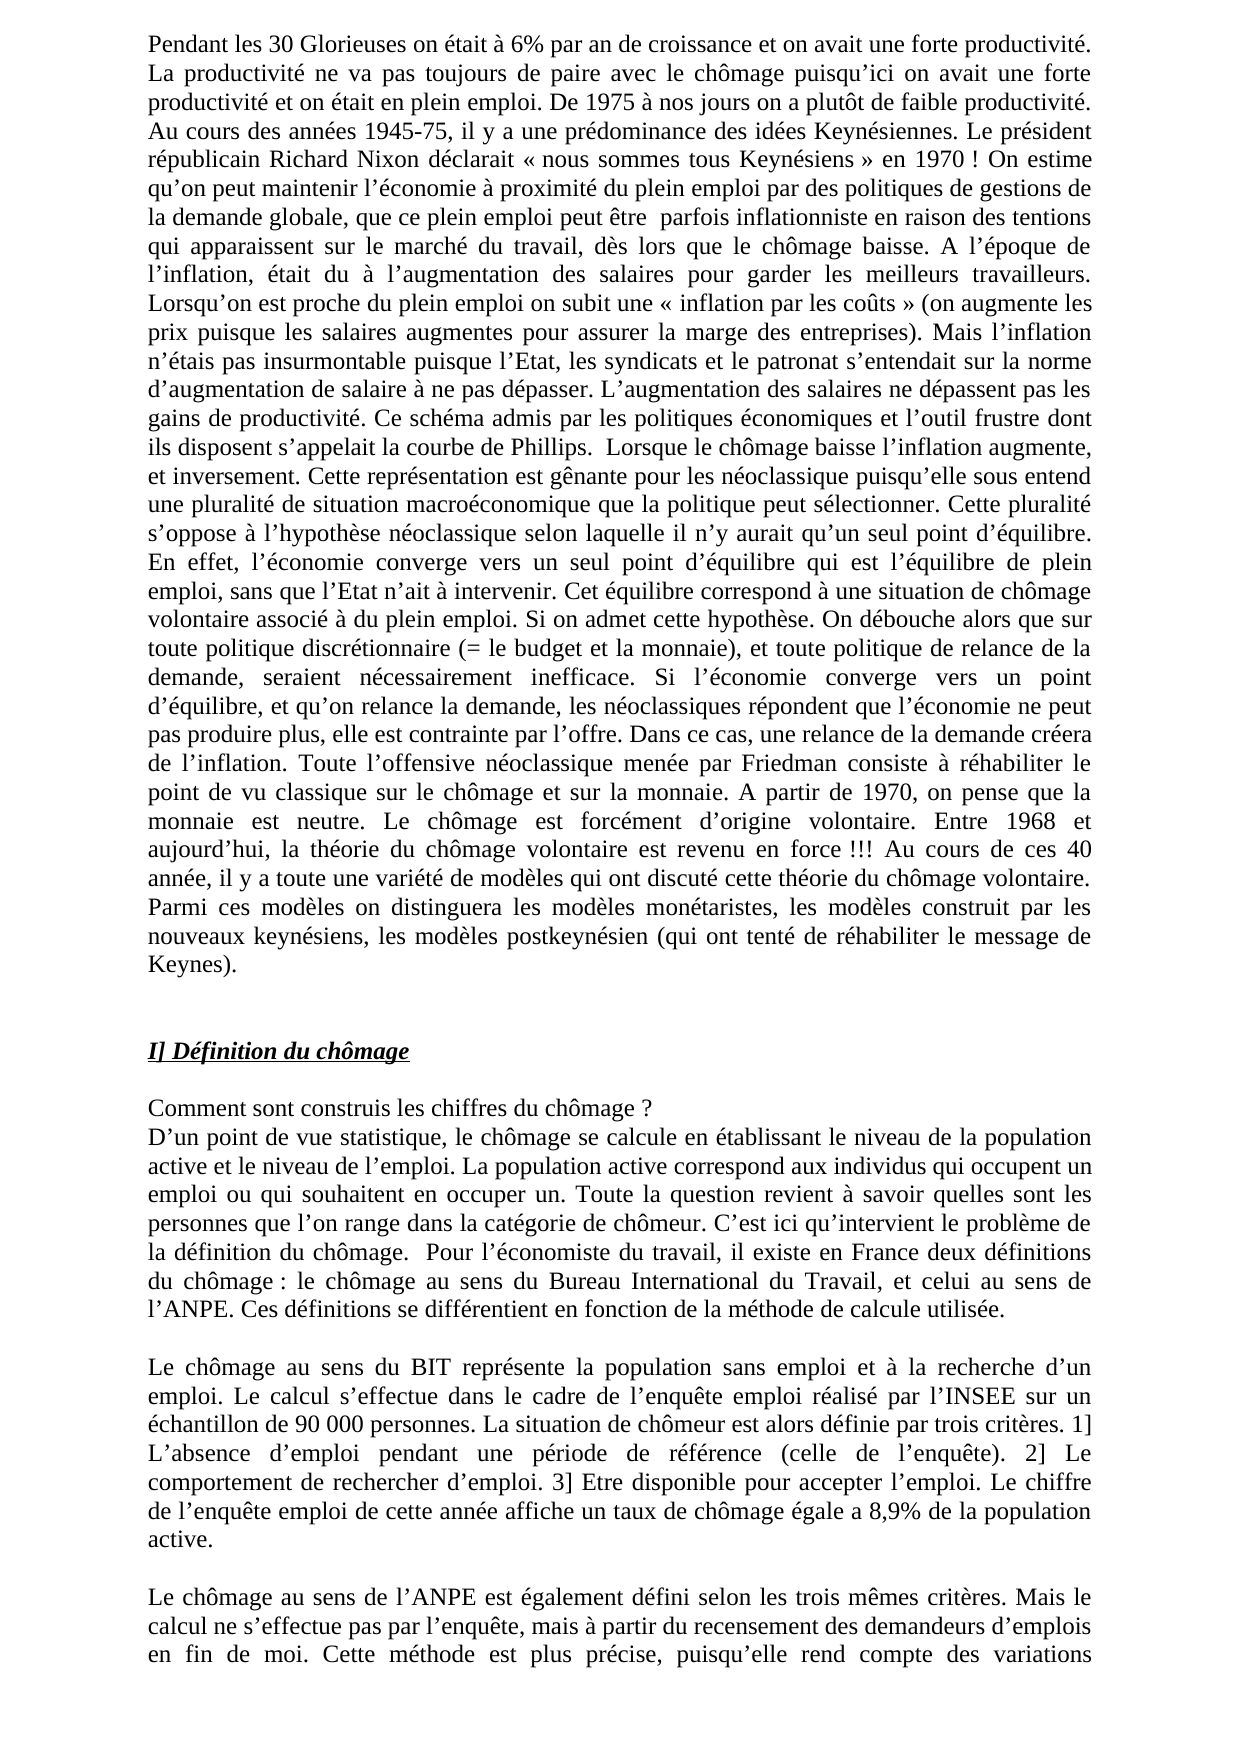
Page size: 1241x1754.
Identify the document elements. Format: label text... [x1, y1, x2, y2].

text Le chômage au sens du BIT représente la population sans emploi et à la recherche d’un emploi. Le calcul s’effectue dans le cadre de l’enquête emploi réalisé par l’INSEE sur un échantillon de 90 000 personnes. La situation de chômeur est alors définie par trois critères. 1] L’absence d’emploi pendant une période de référence (celle de l’enquête). 2] Le comportement de rechercher d’emploi. 3] Etre disponible pour accepter l’emploi. Le chiffre de l’enquête emploi de cette année affiche un taux de chômage égale a 8,9% de la population active. [148, 1352, 1093, 1553]
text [148, 1582, 1093, 1668]
text Pendant les 30 Glorieuses on était à 6% par an de croissance et on avait une forte productivité. La productivité ne va pas toujours de paire avec le chômage puisqu’ici on avait une forte productivité et on était en plein emploi. De 1975 à nos jours on a plutôt de faible productivité. Au cours des années 1945-75, il y a une prédominance des idées Keynésiennes. Le président républicain Richard Nixon déclarait « nous sommes tous Keynésiens » en 1970 ! On estime qu’on peut maintenir l’économie à proximité du plein emploi par des politiques de gestions de la demande globale, que ce plein emploi peut être parfois inflationniste en raison des tentions qui apparaissent sur le marché du travail, dès lors que le chômage baisse. A l’époque de l’inflation, était du à l’augmentation des salaires pour garder les meilleurs travailleurs. Lorsqu’on est proche du plein emploi on subit une « inflation par les coûts » (on augmente les prix puisque les salaires augmentes pour assurer la marge des entreprises). Mais l’inflation n’étais pas insurmontable puisque l’Etat, les syndicats et le patronat s’entendait sur la norme d’augmentation de salaire à ne pas dépasser. L’augmentation des salaires ne dépassent pas les gains de productivité. Ce schéma admis par les politiques économiques et l’outil frustre dont ils disposent s’appelait la courbe de Phillips. Lorsque le chômage baisse l’inflation augmente, et inversement. Cette représentation est gênante pour les néoclassique puisqu’elle sous entend une pluralité de situation macroéconomique que la politique peut sélectionner. Cette pluralité s’oppose à l’hypothèse néoclassique selon laquelle il n’y aurait qu’un seul point d’équilibre. En effet, l’économie converge vers un seul point d’équilibre qui est l’équilibre de plein emploi, sans que l’Etat n’ait à intervenir. Cet équilibre correspond à une situation de chômage volontaire associé à du plein emploi. Si on admet cette hypothèse. On débouche alors que sur toute politique discrétionnaire (= le budget et la monnaie), et toute politique de relance de la demande, seraient nécessairement inefficace. Si l’économie converge vers un point d’équilibre, et qu’on relance la demande, les néoclassiques répondent que l’économie ne peut pas produire plus, elle est contrainte par l’offre. Dans ce cas, une relance de la demande créera de l’inflation. Toute l’offensive néoclassique menée par Friedman consiste à réhabiliter le point de vu classique sur le chômage et sur la monnaie. A partir de 1970, on pense que la monnaie est neutre. Le chômage est forcément d’origine volontaire. Entre 1968 et aujourd’hui, la théorie du chômage volontaire est revenu en force !!! Au cours de ces 40 année, il y a toute une variété de modèles qui ont discuté cette théorie du chômage volontaire. Parmi ces modèles on distinguera les modèles monétaristes, les modèles construit par les nouveaux keynésiens, les modèles postkeynésien (qui ont tenté de réhabiliter le message de Keynes). [148, 29, 1093, 978]
text I] Définition du chômage [148, 1036, 1093, 1064]
text D’un point de vue statistique, le chômage se calcule en établissant le niveau de la population active et le niveau de l’emploi. La population active correspond aux individus qui occupent un emploi ou qui souhaitent en occuper un. Toute la question revient à savoir quelles sont les personnes que l’on range dans la catégorie de chômeur. C’est ici qu’intervient le problème de la définition du chômage. Pour l’économiste du travail, il existe en France deux définitions du chômage : le chômage au sens du Bureau International du Travail, et celui au sens de l’ANPE. Ces définitions se différentient en fonction de la méthode de calcule utilisée. [148, 1122, 1093, 1323]
text Comment sont construis les chiffres du chômage ? [148, 1093, 1093, 1122]
